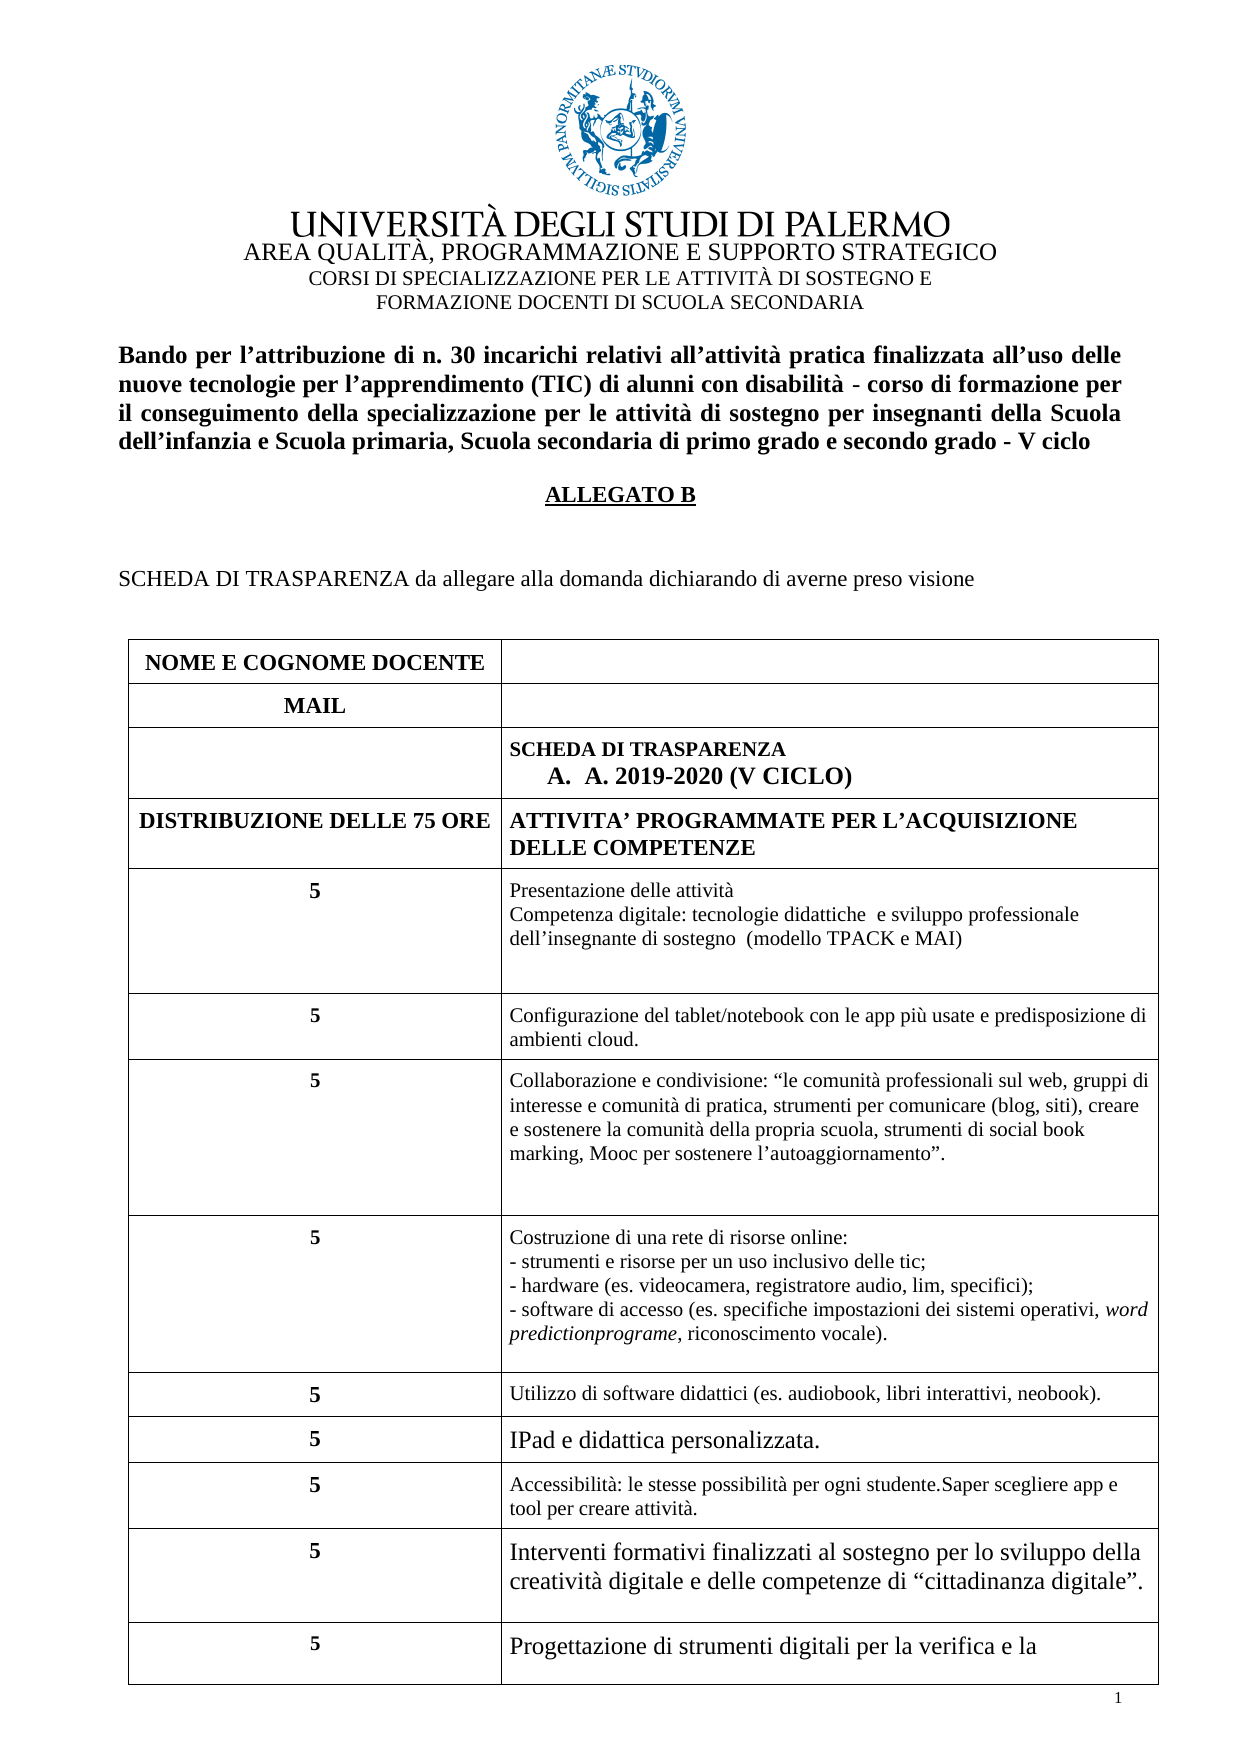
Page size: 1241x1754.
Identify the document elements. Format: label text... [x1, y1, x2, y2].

table_cell Utilizzo di software didattici (es. audiobook, libri interattivi, neobook). [502, 1373, 1158, 1416]
table_cell Interventi formativi finalizzati al sostegno per lo sviluppo della creatività digitale e delle competenze di “cittadinanza digitale”. [502, 1529, 1158, 1622]
table_cell Progettazione di strumenti digitali per la verifica e la valutazione. [502, 1623, 1158, 1684]
table_cell Costruzione di una rete di risorse online: - strumenti e risorse per un uso inclusivo delle tic; - hardware (es. videocamera, registratore audio, lim, specifici); - software di accesso (es. specifiche impostazioni dei sistemi operativi, word predictionprograme, riconoscimento vocale). [502, 1216, 1158, 1372]
table_cell 5 [129, 1463, 501, 1528]
table_cell Collaborazione e condivisione: “le comunità professionali sul web, gruppi di interesse e comunità di pratica, strumenti per comunicare (blog, siti), creare e sostenere la comunità della propria scuola, strumenti di social book marking, Mooc per sostenere l’autoaggiornamento”. [502, 1060, 1158, 1215]
table_header [502, 640, 1158, 683]
table_cell 5 [129, 1216, 501, 1372]
table_cell 5 [129, 1060, 501, 1215]
picture [290, 65, 950, 237]
table_cell 5 [129, 1373, 501, 1416]
table_cell 5 [129, 1623, 501, 1684]
table_cell MAIL [129, 684, 501, 727]
text ALLEGATO B [118, 482, 1122, 508]
table_cell 5 [129, 1417, 501, 1462]
text SCHEDA DI TRASPARENZA da allegare alla domanda dichiarando di averne preso visione [118, 552, 1122, 595]
table_cell [502, 684, 1158, 727]
table_cell SCHEDA DI TRASPARENZA A. 2019-2020 (V CICLO) [502, 728, 1158, 798]
table_cell 5 [129, 869, 501, 993]
table_cell Presentazione delle attività Competenza digitale: tecnologie didattiche e sviluppo professionale dell’insegnante di sostegno (modello TPACK e MAI) [502, 869, 1158, 993]
table_cell IPad e didattica personalizzata. [502, 1417, 1158, 1462]
table_cell [129, 728, 501, 798]
text Bando per l’attribuzione di n. 30 incarichi relativi all’attività pratica finalizzata all’uso delle nuove tecnologie per l’apprendimento (TIC) di alunni con disabilità - corso di formazione per il conseguimento della specializzazione per le attività di sostegno per insegnanti della Scuola dell’infanzia e Scuola primaria, Scuola secondaria di primo grado e secondo grado - V ciclo [118, 340, 1122, 455]
table_header NOME E COGNOME DOCENTE [129, 640, 501, 683]
table_cell ATTIVITA’ PROGRAMMATE PER L’ACQUISIZIONE DELLE COMPETENZE [502, 799, 1158, 868]
table_cell Configurazione del tablet/notebook con le app più usate e predisposizione di ambienti cloud. [502, 994, 1158, 1059]
table_cell 5 [129, 1529, 501, 1622]
table_cell DISTRIBUZIONE DELLE 75 ORE [129, 799, 501, 868]
table_cell 5 [129, 994, 501, 1059]
table_cell Accessibilità: le stesse possibilità per ogni studente.Saper scegliere app e tool per creare attività. [502, 1463, 1158, 1528]
